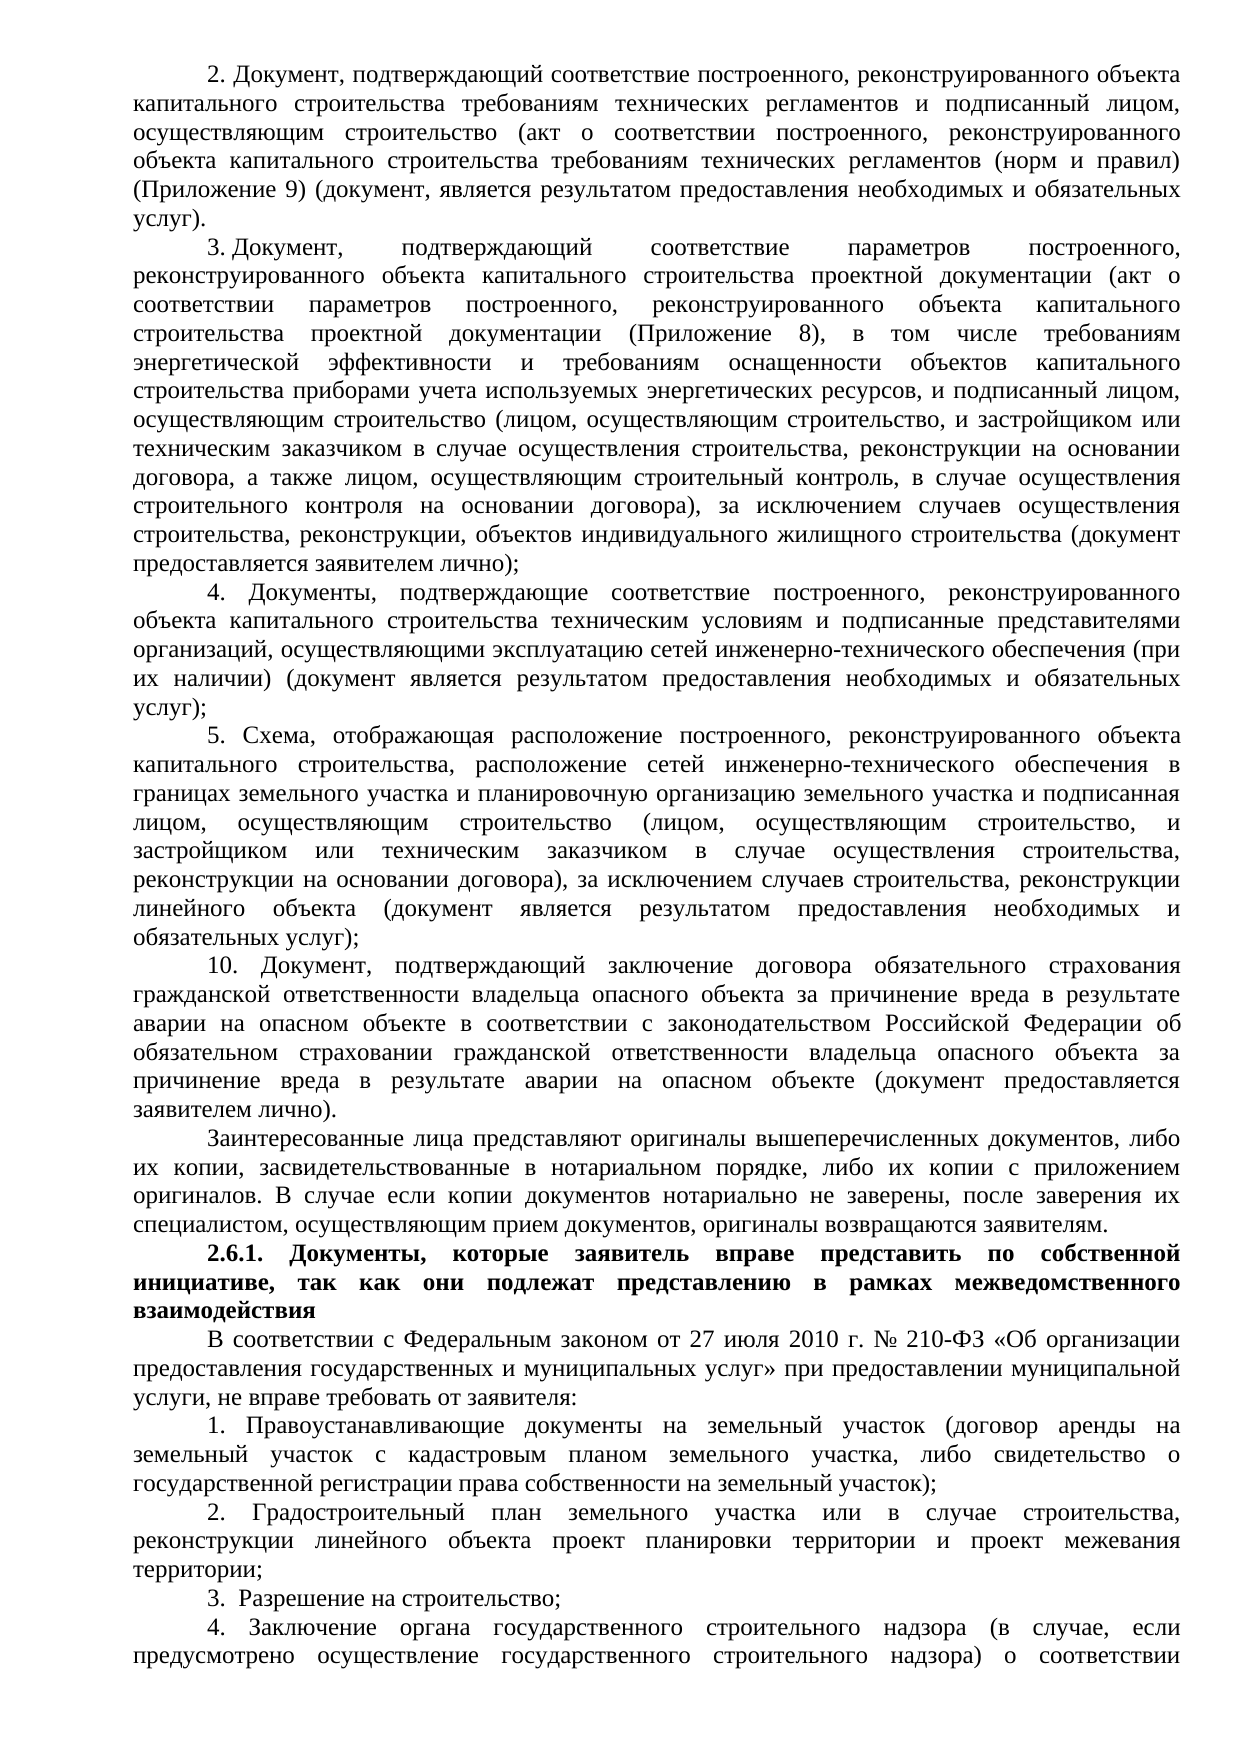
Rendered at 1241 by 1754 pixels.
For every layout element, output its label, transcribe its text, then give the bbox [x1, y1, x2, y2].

text 2. Градостроительный план земельного участка или в случае строительства, реконструкции линейного объекта проект планировки территории и проект межевания территории; [133, 1497, 1181, 1583]
text 3. Разрешение на строительство; [133, 1583, 1181, 1612]
text 4. Документы, подтверждающие соответствие построенного, реконструированного объекта капитального строительства техническим условиям и подписанные представителями организаций, осуществляющими эксплуатацию сетей инженерно-технического обеспечения (при их наличии) (документ является результатом предоставления необходимых и обязательных услуг); [133, 577, 1181, 720]
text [133, 1612, 1181, 1669]
text 3. Документ, подтверждающий соответствие параметров построенного, реконструированного объекта капитального строительства проектной документации (акт о соответствии параметров построенного, реконструированного объекта капитального строительства проектной документации (Приложение 8), в том числе требованиям энергетической эффективности и требованиям оснащенности объектов капитального строительства приборами учета используемых энергетических ресурсов, и подписанный лицом, осуществляющим строительство (лицом, осуществляющим строительство, и застройщиком или техническим заказчиком в случае осуществления строительства, реконструкции на основании договора, а также лицом, осуществляющим строительный контроль, в случае осуществления строительного контроля на основании договора), за исключением случаев осуществления строительства, реконструкции, объектов индивидуального жилищного строительства (документ предоставляется заявителем лично); [133, 232, 1181, 577]
text 2. Документ, подтверждающий соответствие построенного, реконструированного объекта капитального строительства требованиям технических регламентов и подписанный лицом, осуществляющим строительство (акт о соответствии построенного, реконструированного объекта капитального строительства требованиям технических регламентов (норм и правил) (Приложение 9) (документ, является результатом предоставления необходимых и обязательных услуг). [133, 59, 1181, 232]
text 10. Документ, подтверждающий заключение договора обязательного страхования гражданской ответственности владельца опасного объекта за причинение вреда в результате аварии на опасном объекте в соответствии с законодательством Российской Федерации об обязательном страховании гражданской ответственности владельца опасного объекта за причинение вреда в результате аварии на опасном объекте (документ предоставляется заявителем лично). [133, 950, 1181, 1123]
text 5. Схема, отображающая расположение построенного, реконструированного объекта капитального строительства, расположение сетей инженерно-технического обеспечения в границах земельного участка и планировочную организацию земельного участка и подписанная лицом, осуществляющим строительство (лицом, осуществляющим строительство, и застройщиком или техническим заказчиком в случае осуществления строительства, реконструкции на основании договора), за исключением случаев строительства, реконструкции линейного объекта (документ является результатом предоставления необходимых и обязательных услуг); [133, 720, 1181, 950]
text 1. Правоустанавливающие документы на земельный участок (договор аренды на земельный участок с кадастровым планом земельного участка, либо свидетельство о государственной регистрации права собственности на земельный участок); [133, 1410, 1181, 1497]
text В соответствии с Федеральным законом от 27 июля 2010 г. № 210-ФЗ «Об организации предоставления государственных и муниципальных услуг» при предоставлении муниципальной услуги, не вправе требовать от заявителя: [133, 1324, 1181, 1410]
text 2.6.1. Документы, которые заявитель вправе представить по собственной инициативе, так как они подлежат представлению в рамках межведомственного взаимодействия [133, 1238, 1181, 1324]
text Заинтересованные лица представляют оригиналы вышеперечисленных документов, либо их копии, засвидетельствованные в нотариальном порядке, либо их копии с приложением оригиналов. В случае если копии документов нотариально не заверены, после заверения их специалистом, осуществляющим прием документов, оригиналы возвращаются заявителям. [133, 1123, 1181, 1238]
